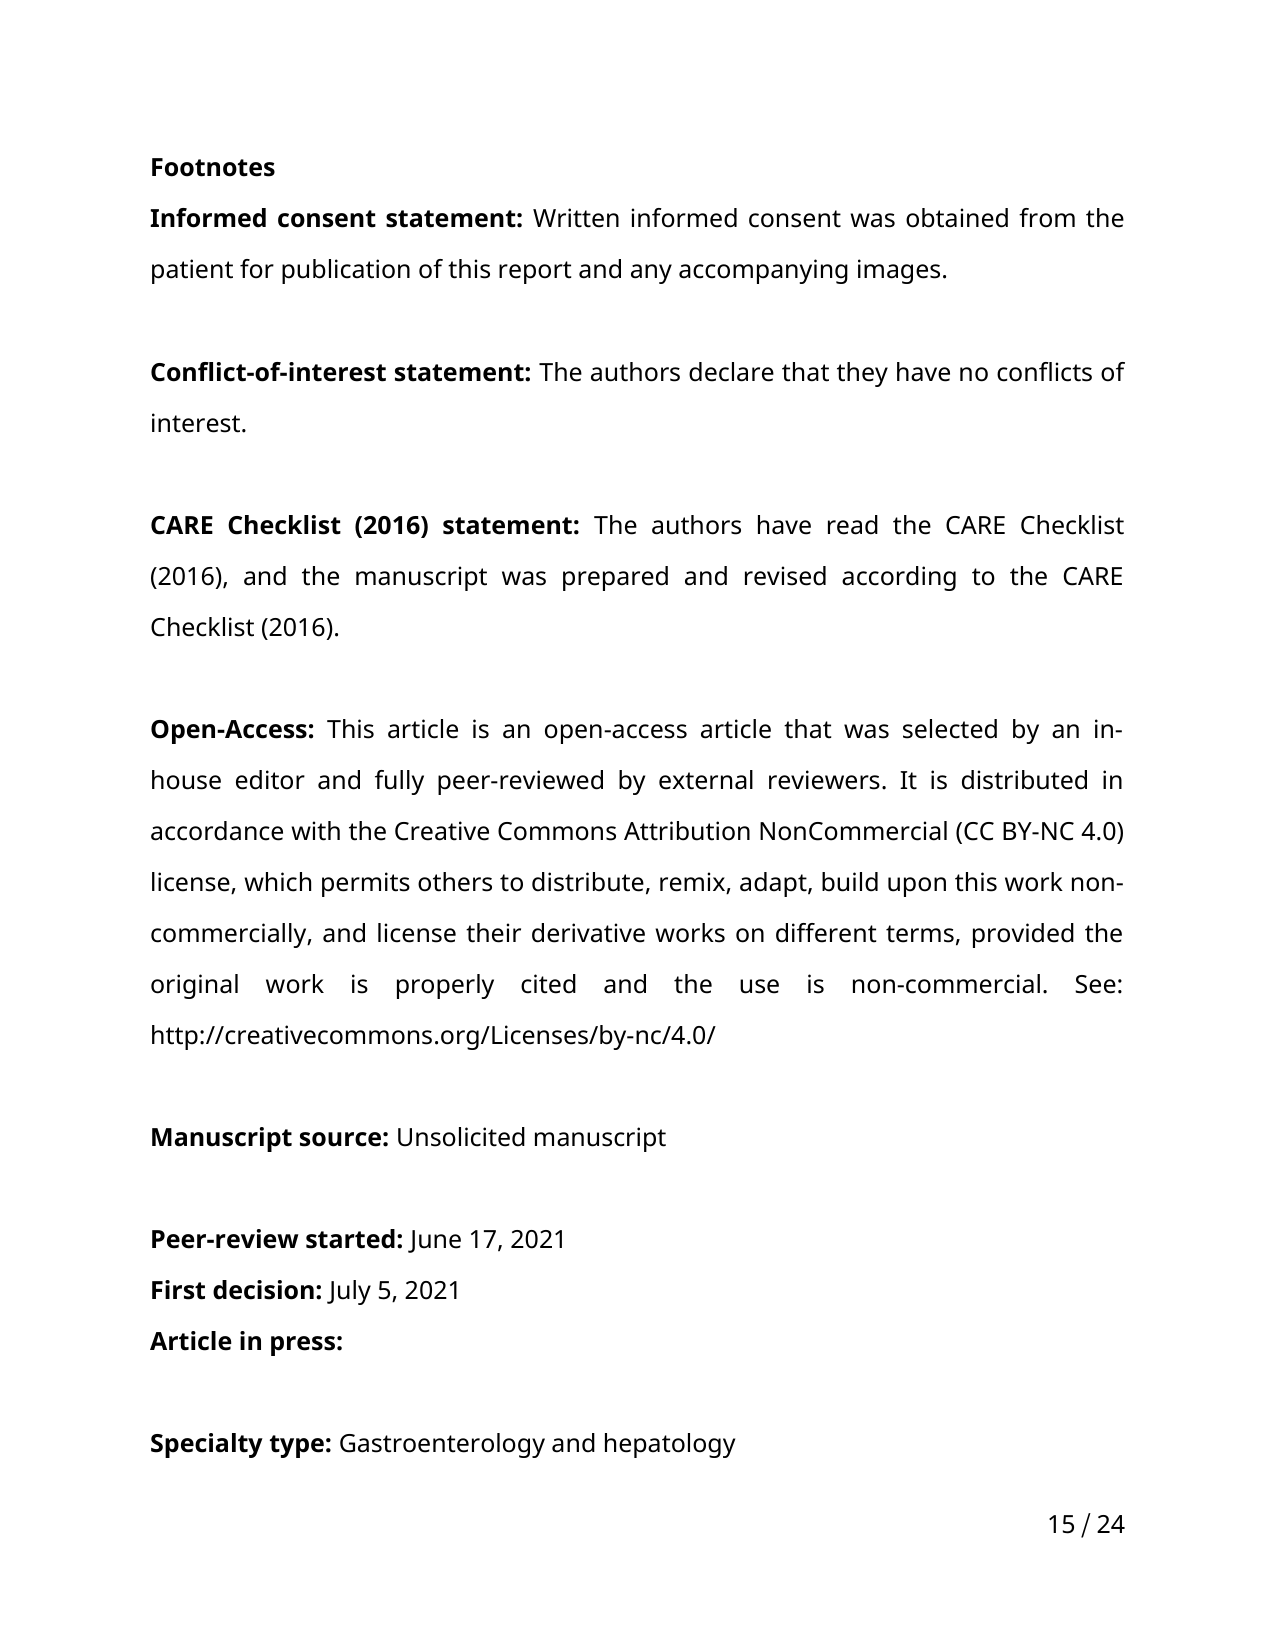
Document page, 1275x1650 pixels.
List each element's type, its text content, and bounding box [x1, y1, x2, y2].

text CARE Checklist (2016) statement: The authors have read the CARE Checklist (2016), and the manuscript was prepared and revised according to the CARE Checklist (2016). [150, 507, 1125, 643]
text Open-Access: This article is an open-access article that was selected by an in-house editor and fully peer-reviewed by external reviewers. It is distributed in accordance with the Creative Commons Attribution NonCommercial (CC BY-NC 4.0) license, which permits others to distribute, remix, adapt, build upon this work non-commercially, and license their derivative works on different terms, provided the original work is properly cited and the use is non-commercial. See: http://creativecommons.org/Licenses/by-nc/4.0/ [150, 711, 1125, 1052]
text Informed consent statement: Written informed consent was obtained from the patient for publication of this report and any accompanying images. [150, 201, 1125, 286]
text First decision: July 5, 2021 [150, 1273, 1125, 1307]
text Peer-review started: June 17, 2021 [150, 1222, 1125, 1256]
text Footnotes [150, 150, 1125, 184]
text Article in press: [150, 1324, 1125, 1358]
text Manuscript source: Unsolicited manuscript [150, 1120, 1125, 1154]
text Conflict-of-interest statement: The authors declare that they have no conflicts of interest. [150, 354, 1125, 439]
text Specialty type: Gastroenterology and hepatology [150, 1426, 1125, 1460]
